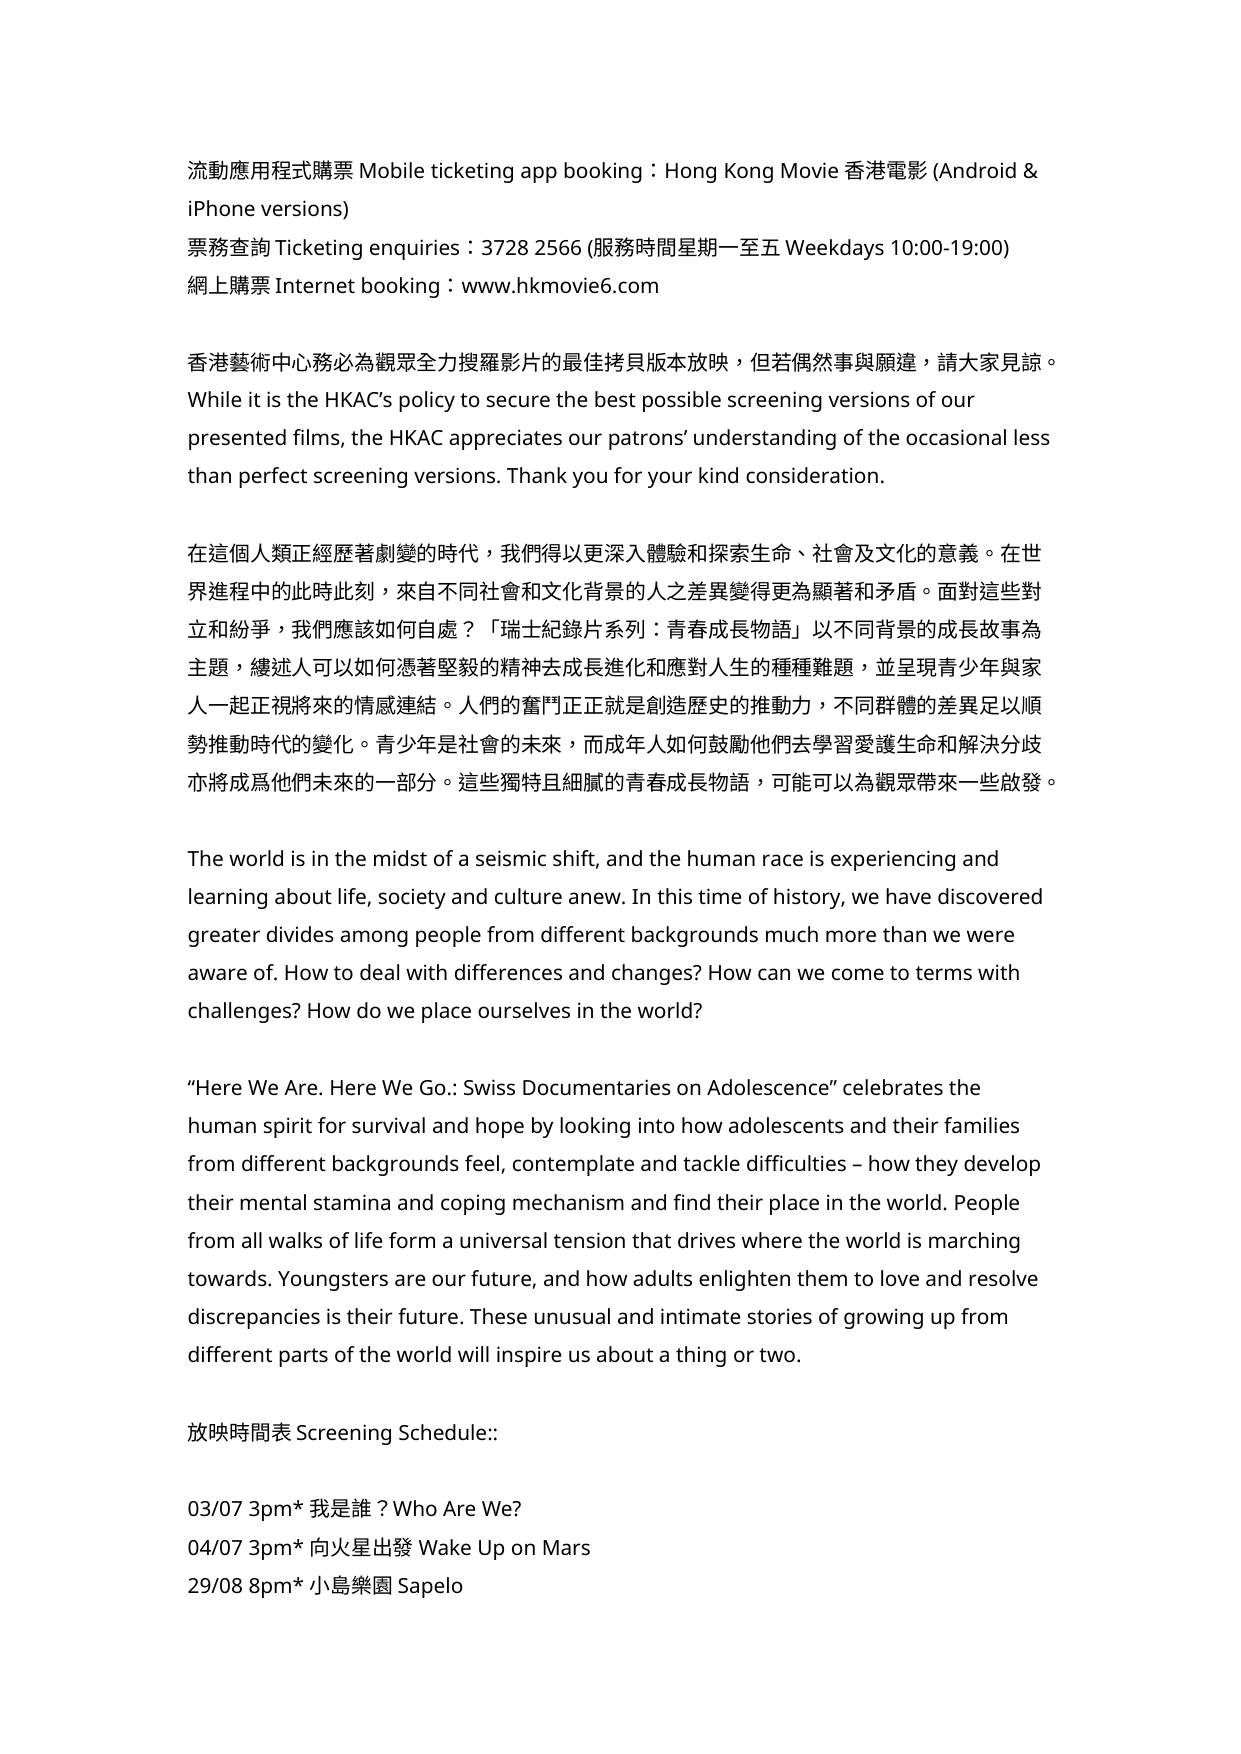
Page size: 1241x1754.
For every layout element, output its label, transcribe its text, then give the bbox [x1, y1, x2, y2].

text 29/08 8pm* 小島樂園 Sapelo [187, 1565, 1053, 1603]
text 放映時間表Screening Schedule:: [187, 1412, 1053, 1450]
text 03/07 3pm* 我是誰？Who Are We? [187, 1489, 1053, 1527]
text “Here We Are. Here We Go.: Swiss Documentaries on Adolescence” celebrates the human spirit for survival and hope by looking into how adolescents and their families from different backgrounds feel, contemplate and tackle difficulties – how they develop their mental stamina and coping mechanism and find their place in the world. People from all walks of life form a universal tension that drives where the world is marching towards. Youngsters are our future, and how adults enlighten them to love and resolve discrepancies is their future. These unusual and intimate stories of growing up from different parts of the world will inspire us about a thing or two. [187, 1068, 1053, 1374]
text 流動應用程式購票Mobile ticketing app booking：Hong Kong Movie 香港電影 (Android & iPhone versions) [187, 151, 1053, 227]
text The world is in the midst of a seismic shift, and the human race is experiencing and learning about life, society and culture anew. In this time of history, we have discovered greater divides among people from different backgrounds much more than we were aware of. How to deal with differences and changes? How can we come to terms with challenges? How do we place ourselves in the world? [187, 839, 1053, 1030]
text 票務查詢Ticketing enquiries：3728 2566 (服務時間星期一至五Weekdays 10:00-19:00) [187, 227, 1053, 265]
text 香港藝術中心務必為觀眾全力搜羅影片的最佳拷貝版本放映，但若偶然事與願違，請大家見諒。 [187, 342, 1053, 380]
text 在這個人類正經歷著劇變的時代，我們得以更深入體驗和探索生命、社會及文化的意義。在世界進程中的此時此刻，來自不同社會和文化背景的人之差異變得更為顯著和矛盾。面對這些對立和紛爭，我們應該如何自處？「瑞士紀錄片系列：青春成長物語」以不同背景的成長故事為主題，縷述人可以如何憑著堅毅的精神去成長進化和應對人生的種種難題，並呈現青少年與家人一起正視將來的情感連結。人們的奮鬥正正就是創造歷史的推動力，不同群體的差異足以順勢推動時代的變化。青少年是社會的未來，而成年人如何鼓勵他們去學習愛護生命和解決分歧亦將成爲他們未來的一部分。這些獨特且細膩的青春成長物語，可能可以為觀眾帶來一些啟發。 [187, 533, 1053, 801]
text While it is the HKAC’s policy to secure the best possible screening versions of our presented films, the HKAC appreciates our patrons’ understanding of the occasional less than perfect screening versions. Thank you for your kind consideration. [187, 380, 1053, 495]
text 網上購票Internet booking：www.hkmovie6.com [187, 265, 1053, 303]
text 04/07 3pm* 向火星出發 Wake Up on Mars [187, 1527, 1053, 1565]
